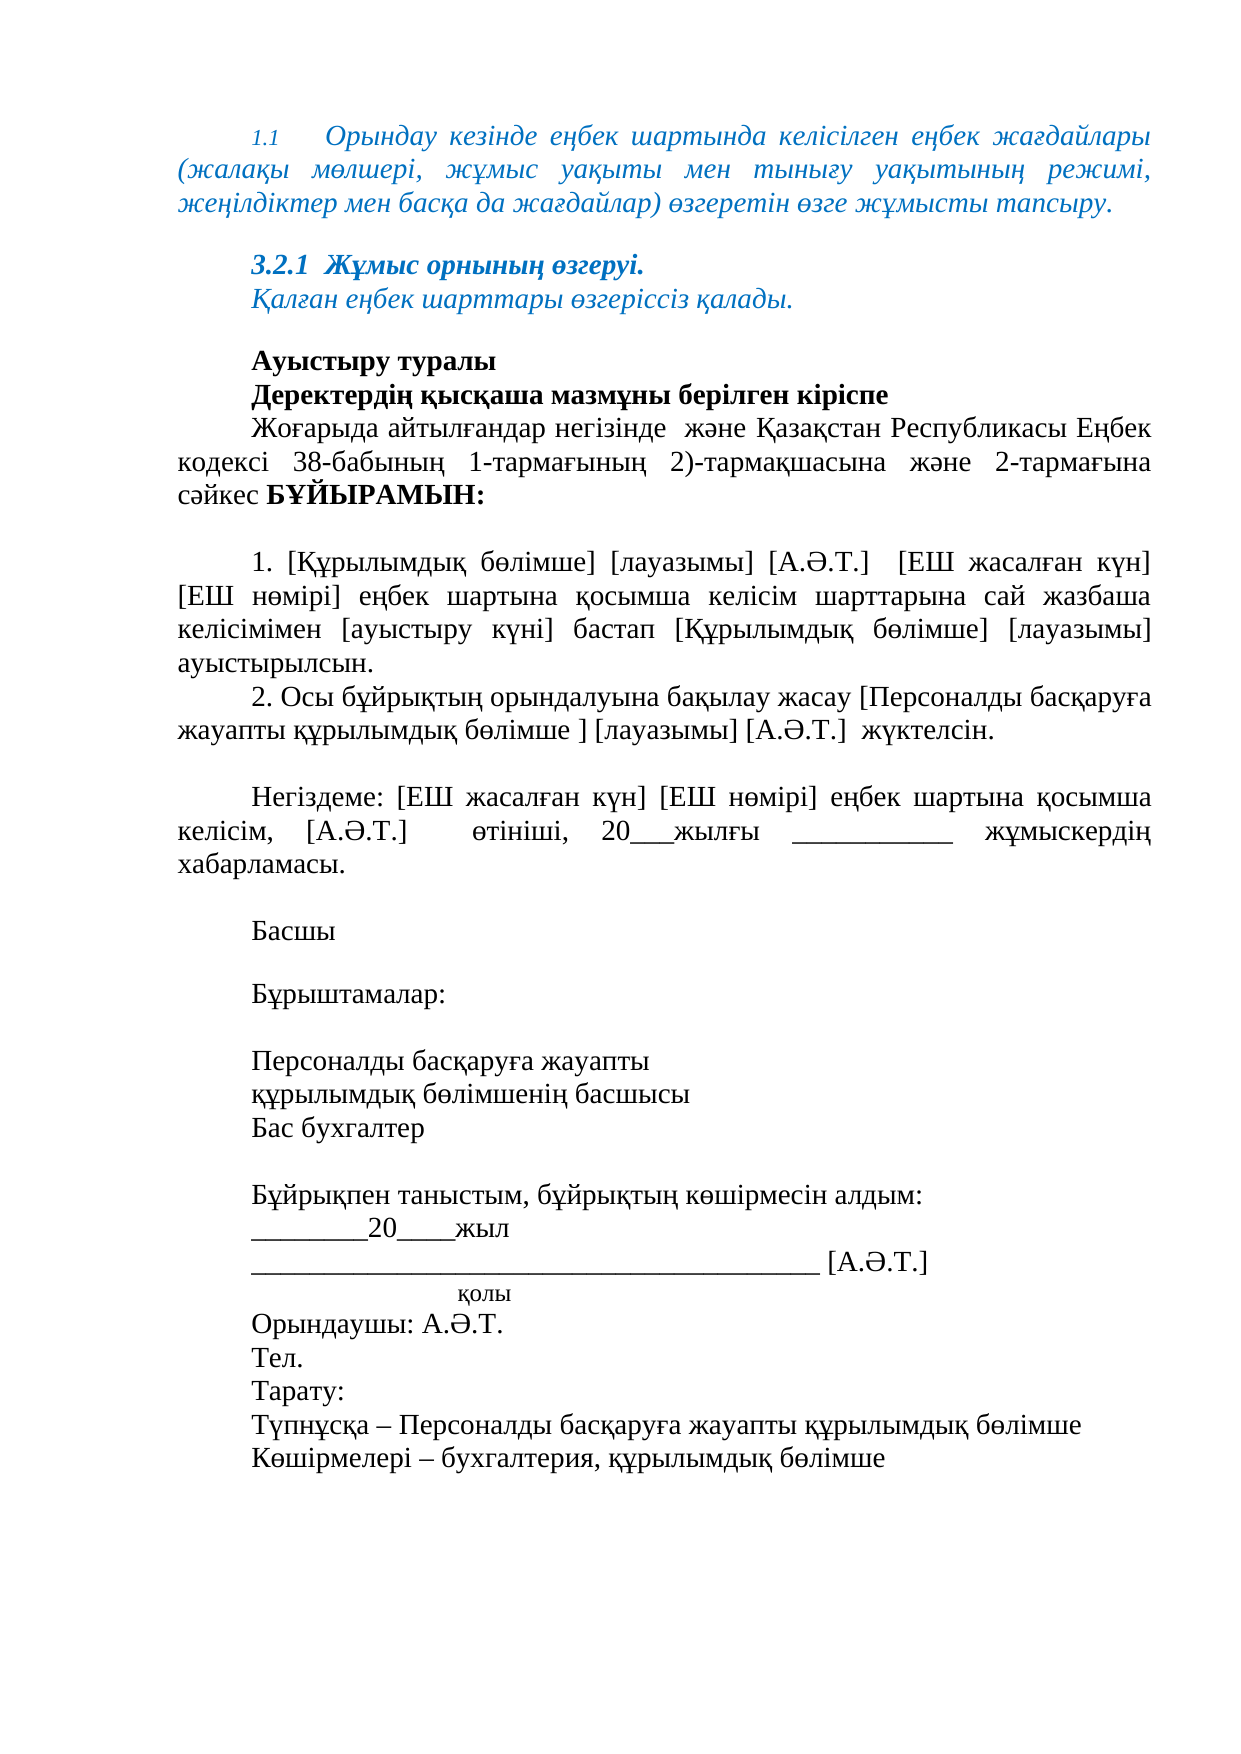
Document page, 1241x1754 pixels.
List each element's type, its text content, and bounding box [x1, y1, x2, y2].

text Персоналды басқаруға жауапты [177, 1043, 1152, 1076]
subtitle Жұмыс орнының өзгеруі. [177, 247, 1152, 281]
text Жоғарыда айтылғандар негізінде және Қазақстан Республикасы Еңбек кодексі 38-бабының 1-тармағының 2)-тармақшасына және 2-тармағына сәйкес БҰЙЫРАМЫН: [177, 410, 1152, 511]
text Орындаушы: А.Ә.Т. [177, 1306, 1152, 1340]
list ________20____жыл [177, 1211, 1152, 1244]
text Деректердің қысқаша мазмұны берілген кіріспе [177, 377, 1152, 410]
text Тарату: [177, 1373, 1152, 1407]
text Қалған еңбек шарттары өзгеріссіз қалады. [177, 281, 1152, 314]
text Бұйрықпен таныстым, бұйрықтың көшірмесін алдым: [177, 1177, 1152, 1211]
text Көшірмелері – бухгалтерия, құрылымдық бөлімше [177, 1441, 1152, 1474]
text Түпнұсқа – Персоналды басқаруға жауапты құрылымдық бөлімше [177, 1407, 1152, 1441]
text Бұрыштамалар: [177, 976, 1152, 1009]
list _______________________________________ [А.Ә.Т.] [177, 1244, 1152, 1278]
text құрылымдық бөлімшенің басшысы [177, 1076, 1152, 1110]
text Ауыстыру туралы [177, 343, 1152, 377]
text Тел. [177, 1340, 1152, 1373]
text 2. Осы бұйрықтың орындалуына бақылау жасау [Персоналды басқаруға жауапты құрылымдық бөлімше ] [лауазымы] [А.Ә.Т.] жүктелсін. [177, 679, 1152, 746]
text 1. [Құрылымдық бөлімше] [лауазымы] [А.Ә.Т.] [ЕШ жасалған күн] [ЕШ нөмірі] еңбек шартына қосымша келісім шарттарына сай жазбаша келісімімен [ауыстыру күні] бастап [Құрылымдық бөлімше] [лауазымы] ауыстырылсын. [177, 544, 1152, 679]
subtitle Орындау кезінде еңбек шартында келісілген еңбек жағдайлары (жалақы мөлшері, жұмыс уақыты мен тынығу уақытының режимі, жеңілдіктер мен басқа да жағдайлар) өзгеретін өзге жұмысты тапсыру. [177, 118, 1152, 219]
list қолы [177, 1278, 1152, 1306]
text Бас бухгалтер [177, 1110, 1152, 1143]
list Басшы [177, 913, 1152, 947]
text Негіздеме: [ЕШ жасалған күн] [ЕШ нөмірі] еңбек шартына қосымша келісім, [А.Ә.Т.] өтініші, 20___жылғы ___________ жұмыскердің хабарламасы. [177, 779, 1152, 880]
